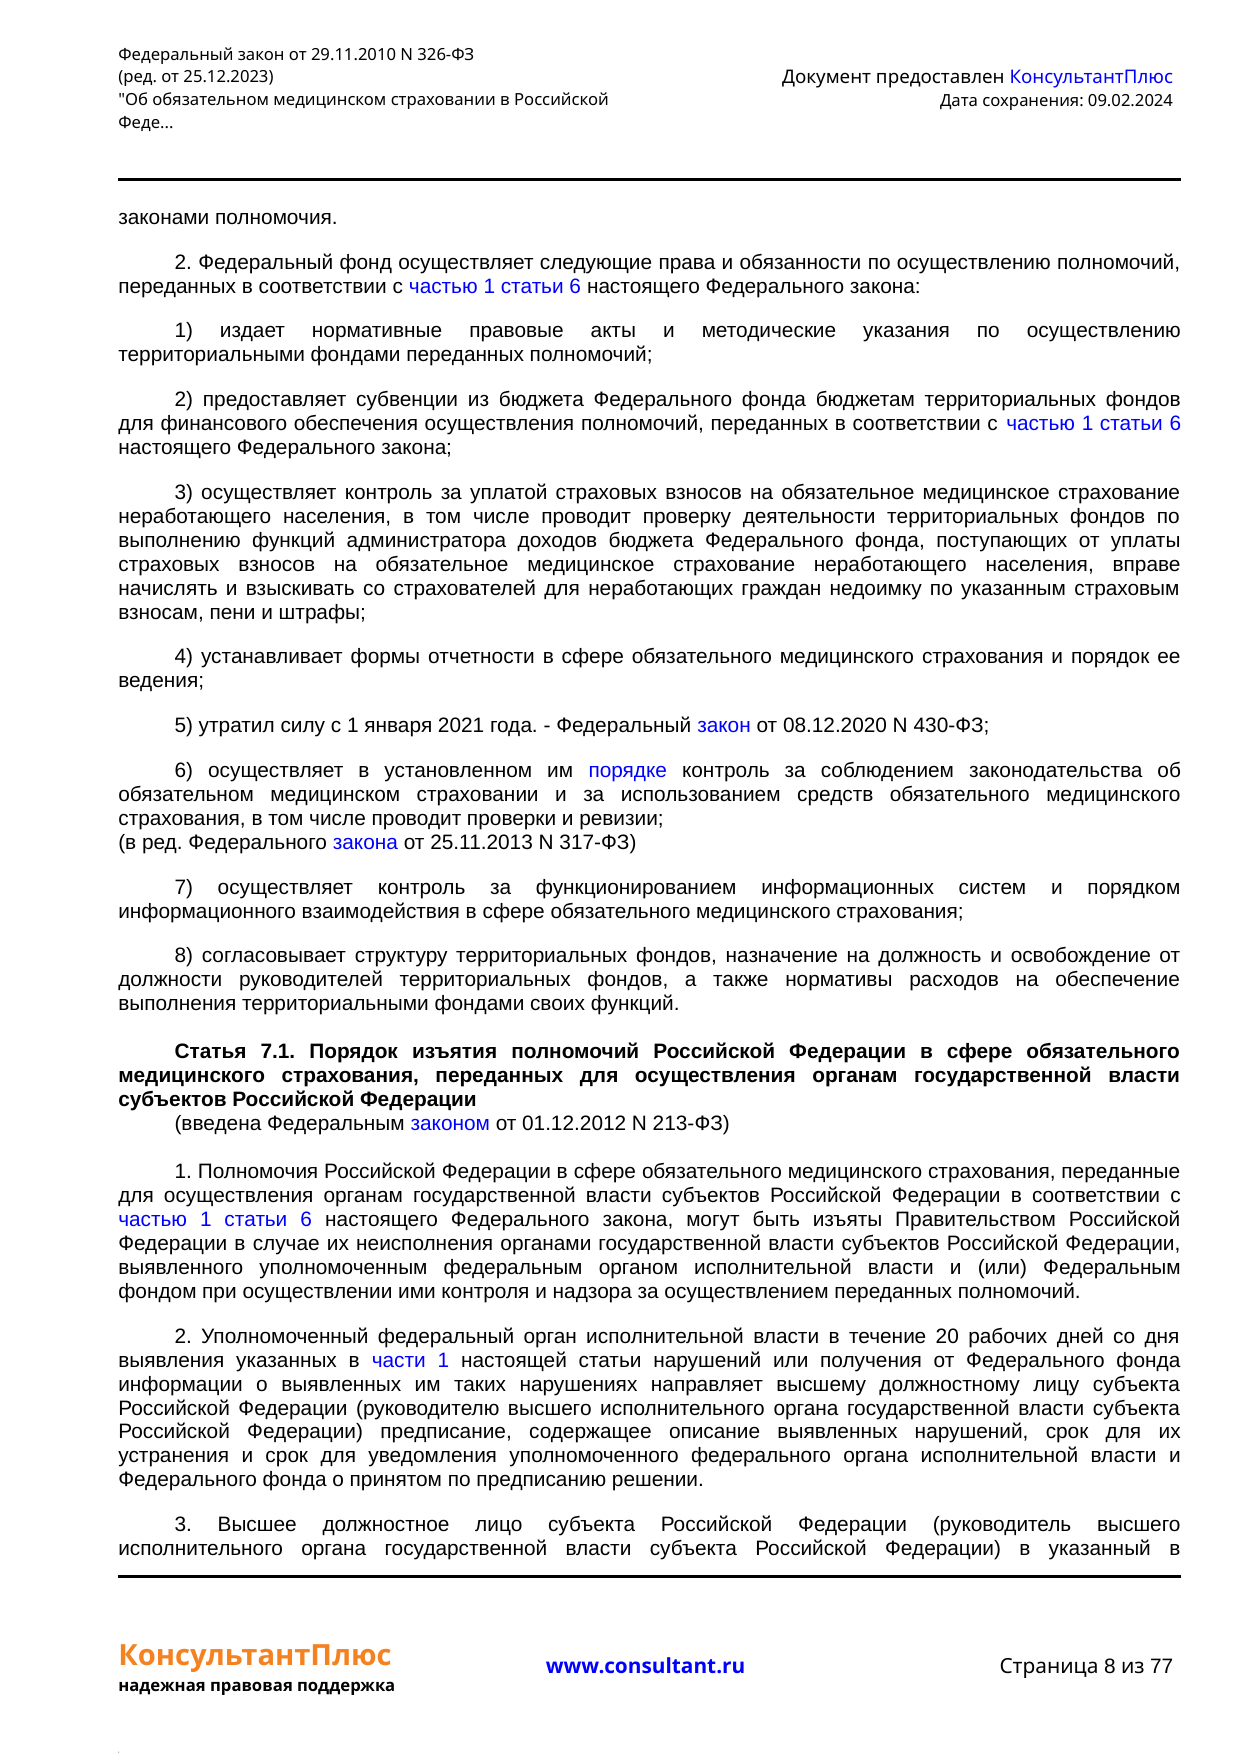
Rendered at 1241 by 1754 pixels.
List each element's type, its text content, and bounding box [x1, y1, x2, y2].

text 6) осуществляет в установленном им порядке контроль за соблюдением законодательства об обязательном медицинском страховании и за использованием средств обязательного медицинского страхования, в том числе проводит проверки и ревизии; [118, 758, 1181, 830]
text 1. Полномочия Российской Федерации в сфере обязательного медицинского страхования, переданные для осуществления органам государственной власти субъектов Российской Федерации в соответствии с частью 1 статьи 6 настоящего Федерального закона, могут быть изъяты Правительством Российской Федерации в случае их неисполнения органами государственной власти субъектов Российской Федерации, выявленного уполномоченным федеральным органом исполнительной власти и (или) Федеральным фондом при осуществлении ими контроля и надзора за осуществлением переданных полномочий. [118, 1159, 1181, 1303]
text 2. Уполномоченный федеральный орган исполнительной власти в течение 20 рабочих дней со дня выявления указанных в части 1 настоящей статьи нарушений или получения от Федерального фонда информации о выявленных им таких нарушениях направляет высшему должностному лицу субъекта Российской Федерации (руководителю высшего исполнительного органа государственной власти субъекта Российской Федерации) предписание, содержащее описание выявленных нарушений, срок для их устранения и срок для уведомления уполномоченного федерального органа исполнительной власти и Федерального фонда о принятом по предписанию решении. [118, 1323, 1181, 1491]
text 4) устанавливает формы отчетности в сфере обязательного медицинского страхования и порядок ее ведения; [118, 644, 1181, 692]
text 1) издает нормативные правовые акты и методические указания по осуществлению территориальными фондами переданных полномочий; [118, 318, 1181, 366]
text 3) осуществляет контроль за уплатой страховых взносов на обязательное медицинское страхование неработающего населения, в том числе проводит проверку деятельности территориальных фондов по выполнению функций администратора доходов бюджета Федерального фонда, поступающих от уплаты страховых взносов на обязательное медицинское страхование неработающего населения, вправе начислять и взыскивать со страхователей для неработающих граждан недоимку по указанным страховым взносам, пени и штрафы; [118, 480, 1181, 623]
text 2. Федеральный фонд осуществляет следующие права и обязанности по осуществлению полномочий, переданных в соответствии с частью 1 статьи 6 настоящего Федерального закона: [118, 249, 1181, 297]
text 5) утратил силу с 1 января 2021 года. - Федеральный закон от 08.12.2020 N 430-ФЗ; [118, 713, 1181, 737]
text (в ред. Федерального закона от 25.11.2013 N 317-ФЗ) [118, 830, 1181, 854]
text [118, 205, 1181, 229]
text 7) осуществляет контроль за функционированием информационных систем и порядком информационного взаимодействия в сфере обязательного медицинского страхования; [118, 874, 1181, 922]
text 8) согласовывает структуру территориальных фондов, назначение на должность и освобождение от должности руководителей территориальных фондов, а также нормативы расходов на обеспечение выполнения территориальными фондами своих функций. [118, 943, 1181, 1015]
text 2) предоставляет субвенции из бюджета Федерального фонда бюджетам территориальных фондов для финансового обеспечения осуществления полномочий, переданных в соответствии с частью 1 статьи 6 настоящего Федерального закона; [118, 387, 1181, 459]
title Статья 7.1. Порядок изъятия полномочий Российской Федерации в сфере обязательного медицинского страхования, переданных для осуществления органам государственной власти субъектов Российской Федерации [118, 1039, 1181, 1111]
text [118, 1512, 1181, 1560]
text (введена Федеральным законом от 01.12.2012 N 213-ФЗ) [118, 1111, 1181, 1135]
